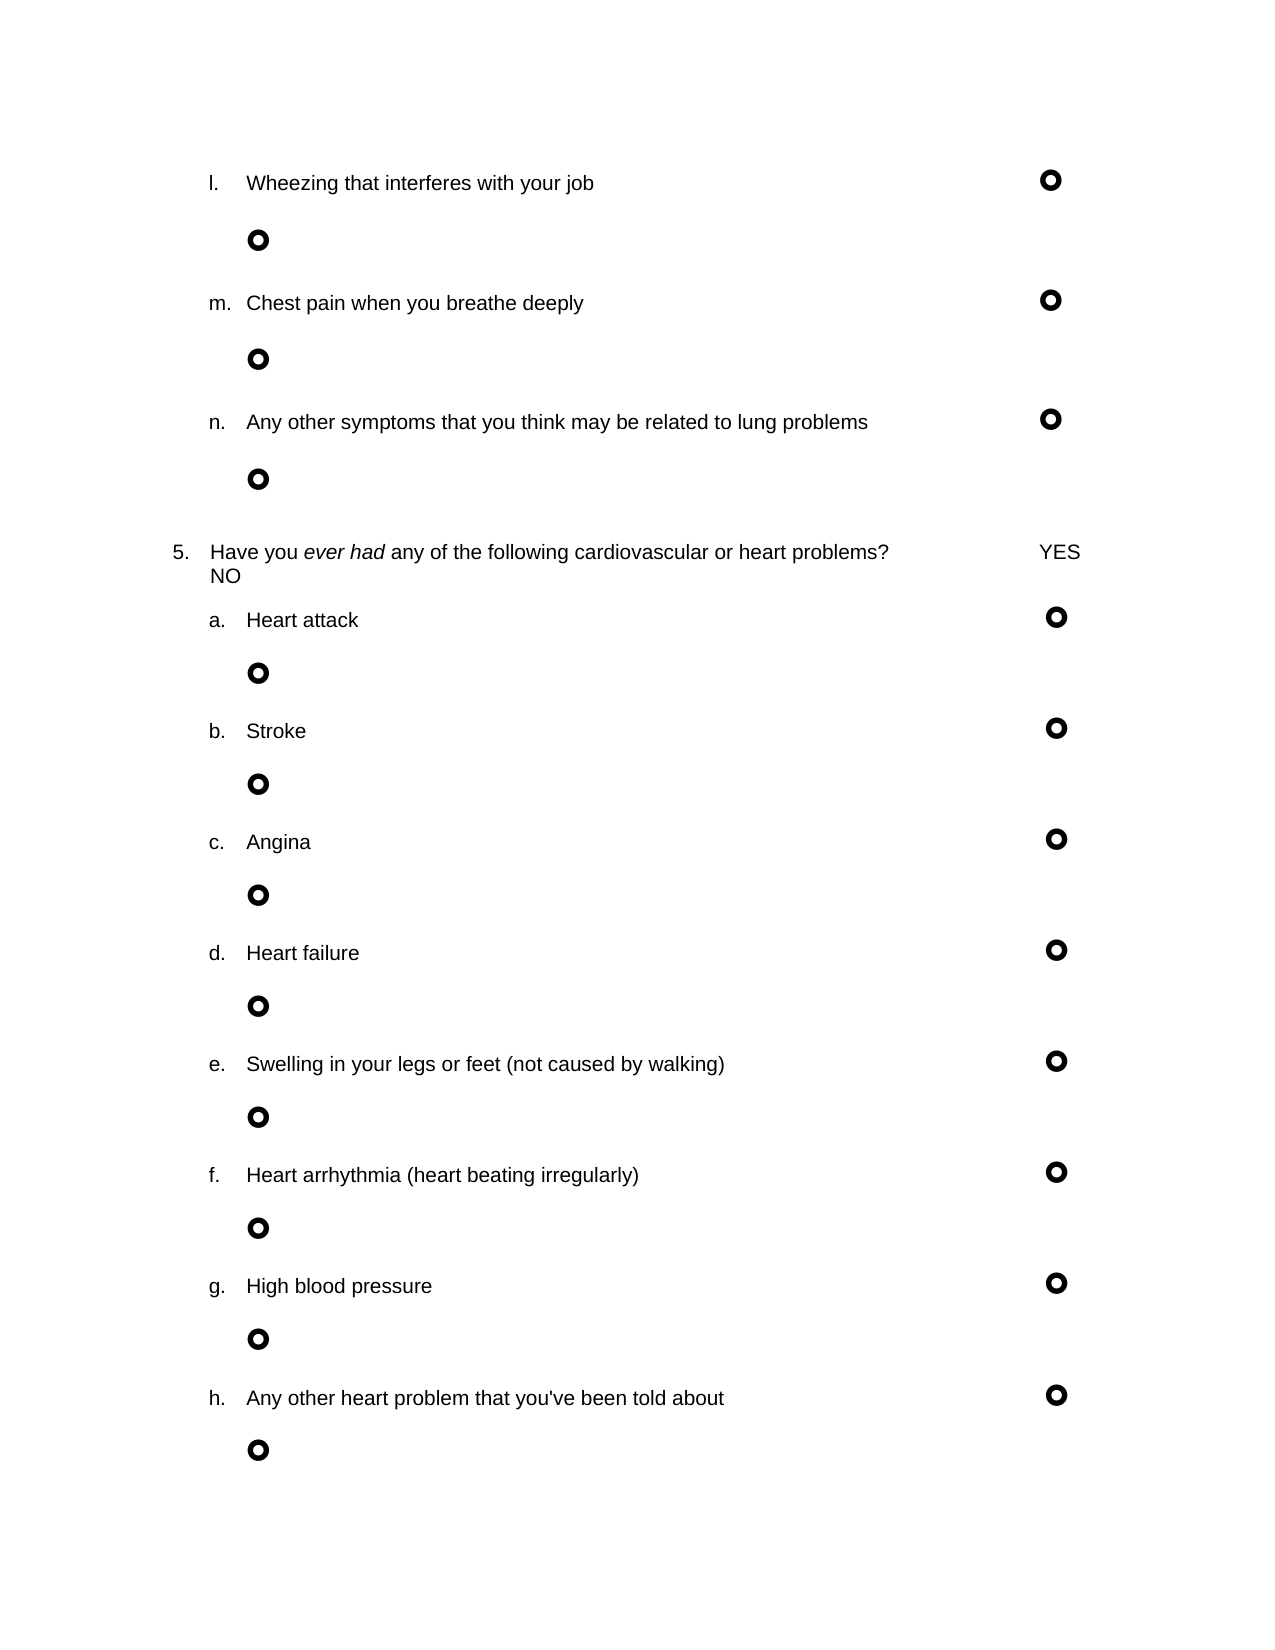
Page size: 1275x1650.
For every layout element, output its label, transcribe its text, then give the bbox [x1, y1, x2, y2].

list Heart attack 🞈 🞈 [208, 587, 1091, 698]
list Stroke 🞈 🞈 [208, 698, 1091, 809]
list Any other symptoms that you think may be related to lung problems 🞈 🞈 [208, 389, 1091, 505]
list Chest pain when you breathe deeply 🞈 🞈 [208, 270, 1091, 385]
list Wheezing that interferes with your job 🞈 🞈 [208, 150, 1091, 265]
list Angina 🞈 🞈 [208, 809, 1091, 921]
list Swelling in your legs or feet (not caused by walking) 🞈 🞈 [208, 1032, 1091, 1143]
list Any other heart problem that you've been told about 🞈 🞈 [208, 1365, 1091, 1476]
list Heart failure 🞈 🞈 [208, 921, 1091, 1032]
list High blood pressure 🞈 🞈 [208, 1254, 1091, 1365]
list Heart arrhythmia (heart beating irregularly) 🞈 🞈 [208, 1143, 1091, 1254]
list Have you ever had any of the following cardiovascular or heart problems? YES NO [172, 539, 1091, 587]
